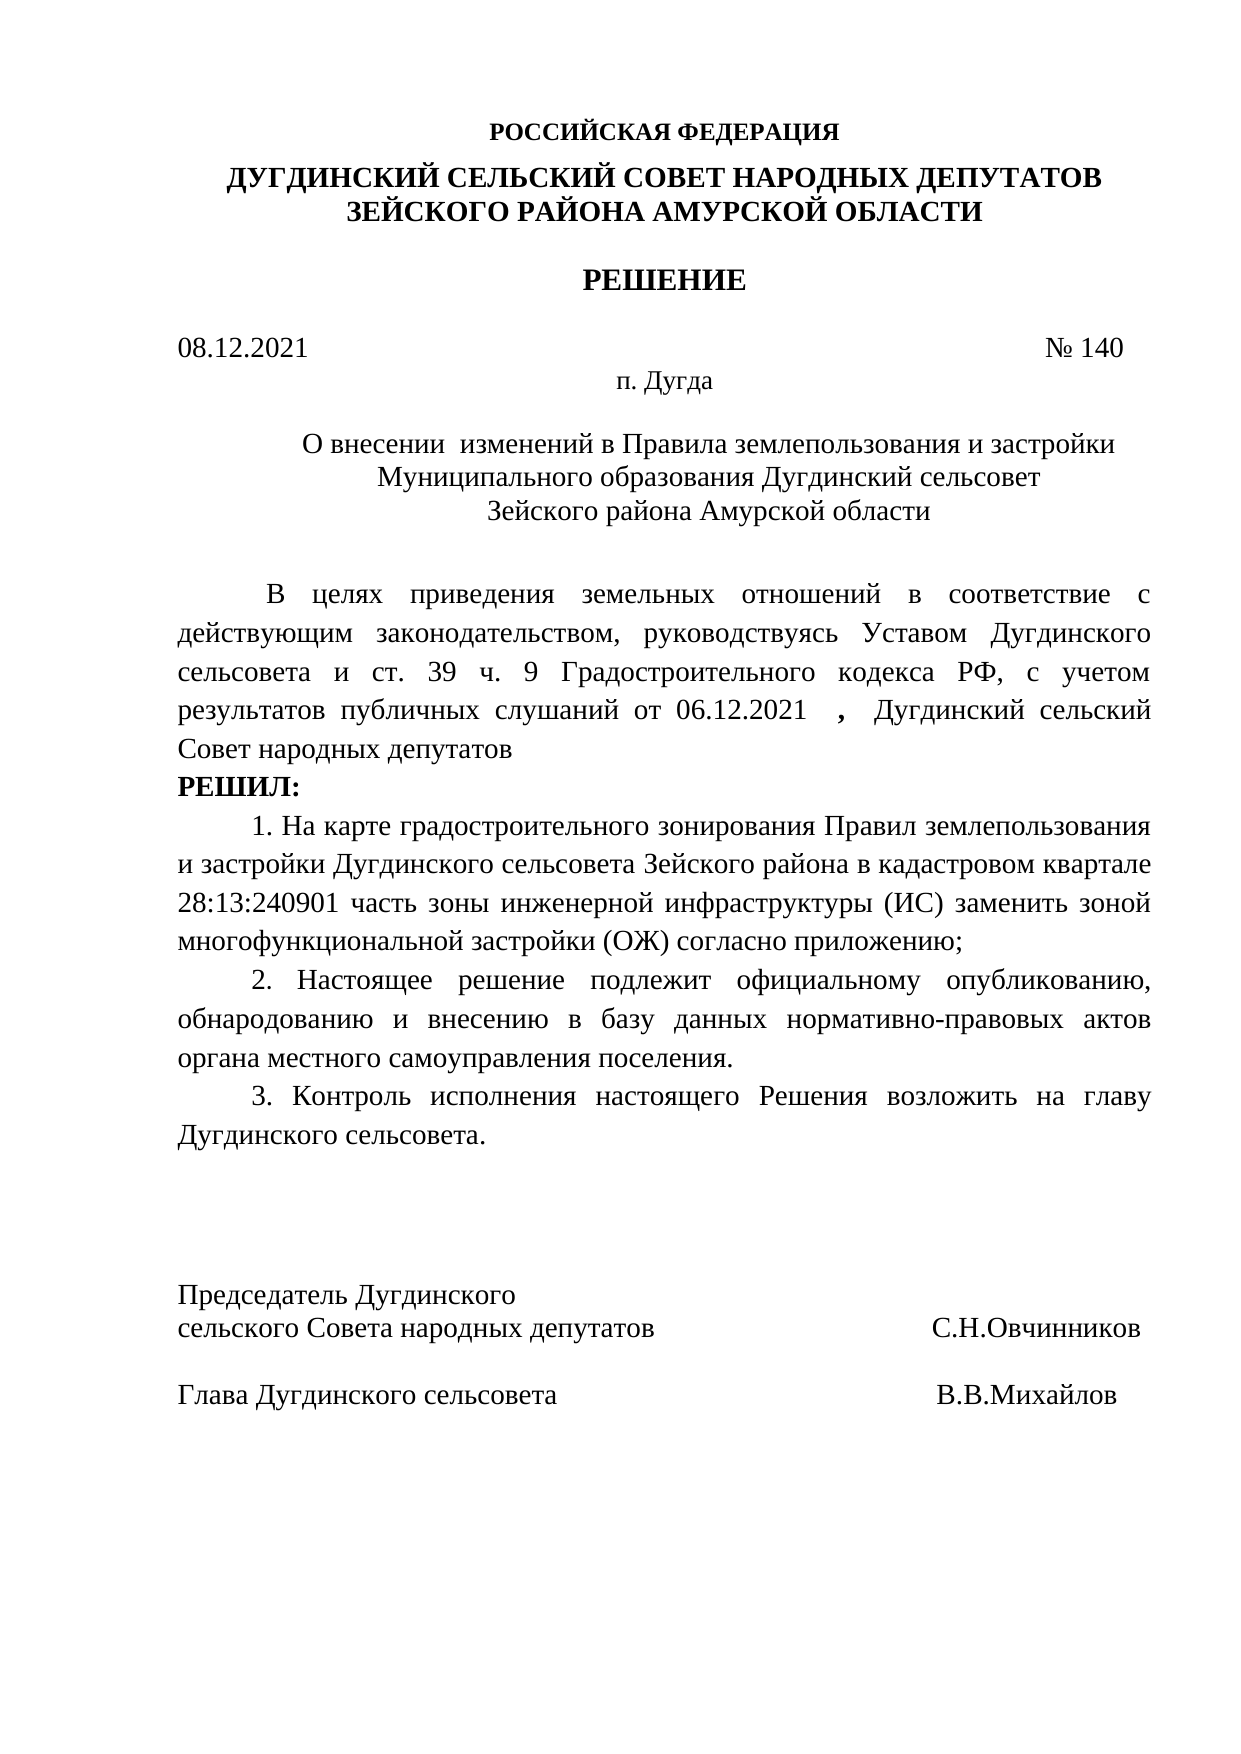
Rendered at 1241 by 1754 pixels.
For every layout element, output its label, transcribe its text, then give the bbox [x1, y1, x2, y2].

text сельского Совета народных депутатов С.Н.Овчинников [177, 1310, 1152, 1344]
text ЗЕЙСКОГО РАЙОНА АМУРСКОЙ ОБЛАСТИ [177, 194, 1152, 227]
text 2. Настоящее решение подлежит официальному опубликованию, обнародованию и внесению в базу данных нормативно-правовых актов органа местного самоуправления поселения. [177, 962, 1152, 1073]
text РОССИЙСКАЯ ФЕДЕРАЦИЯ [177, 117, 1152, 146]
subtitle В целях приведения земельных отношений в соответствие с действующим законодательством, руководствуясь Уставом Дугдинского сельсовета и ст. 39 ч. 9 Градостроительного кодекса РФ, с учетом результатов публичных слушаний от 06.12.2021 , Дугдинский сельский Совет народных депутатов [177, 577, 1152, 764]
text 08.12.2021 № 140 [177, 330, 1152, 364]
text ДУГДИНСКИЙ СЕЛЬСКИЙ СОВЕТ НАРОДНЫХ ДЕПУТАТОВ [177, 160, 1152, 194]
list 3. Контроль исполнения настоящего Решения возложить на главу Дугдинского сельсовета. [177, 1078, 1152, 1150]
text п. Дугда [177, 364, 1152, 395]
text Председатель Дугдинского [177, 1277, 1152, 1310]
text РЕШЕНИЕ [177, 261, 1152, 297]
text РЕШИЛ: [177, 769, 1152, 803]
text 1. На карте градостроительного зонирования Правил землепользования и застройки Дугдинского сельсовета Зейского района в кадастровом квартале 28:13:240901 часть зоны инженерной инфраструктуры (ИС) заменить зоной многофункциональной застройки (ОЖ) согласно приложению; [177, 808, 1152, 957]
text Зейского района Амурской области [266, 493, 1152, 527]
text Глава Дугдинского сельсовета В.В.Михайлов [177, 1377, 1152, 1411]
text О внесении изменений в Правила землепользования и застройки Муниципального образования Дугдинский сельсовет [266, 426, 1152, 493]
